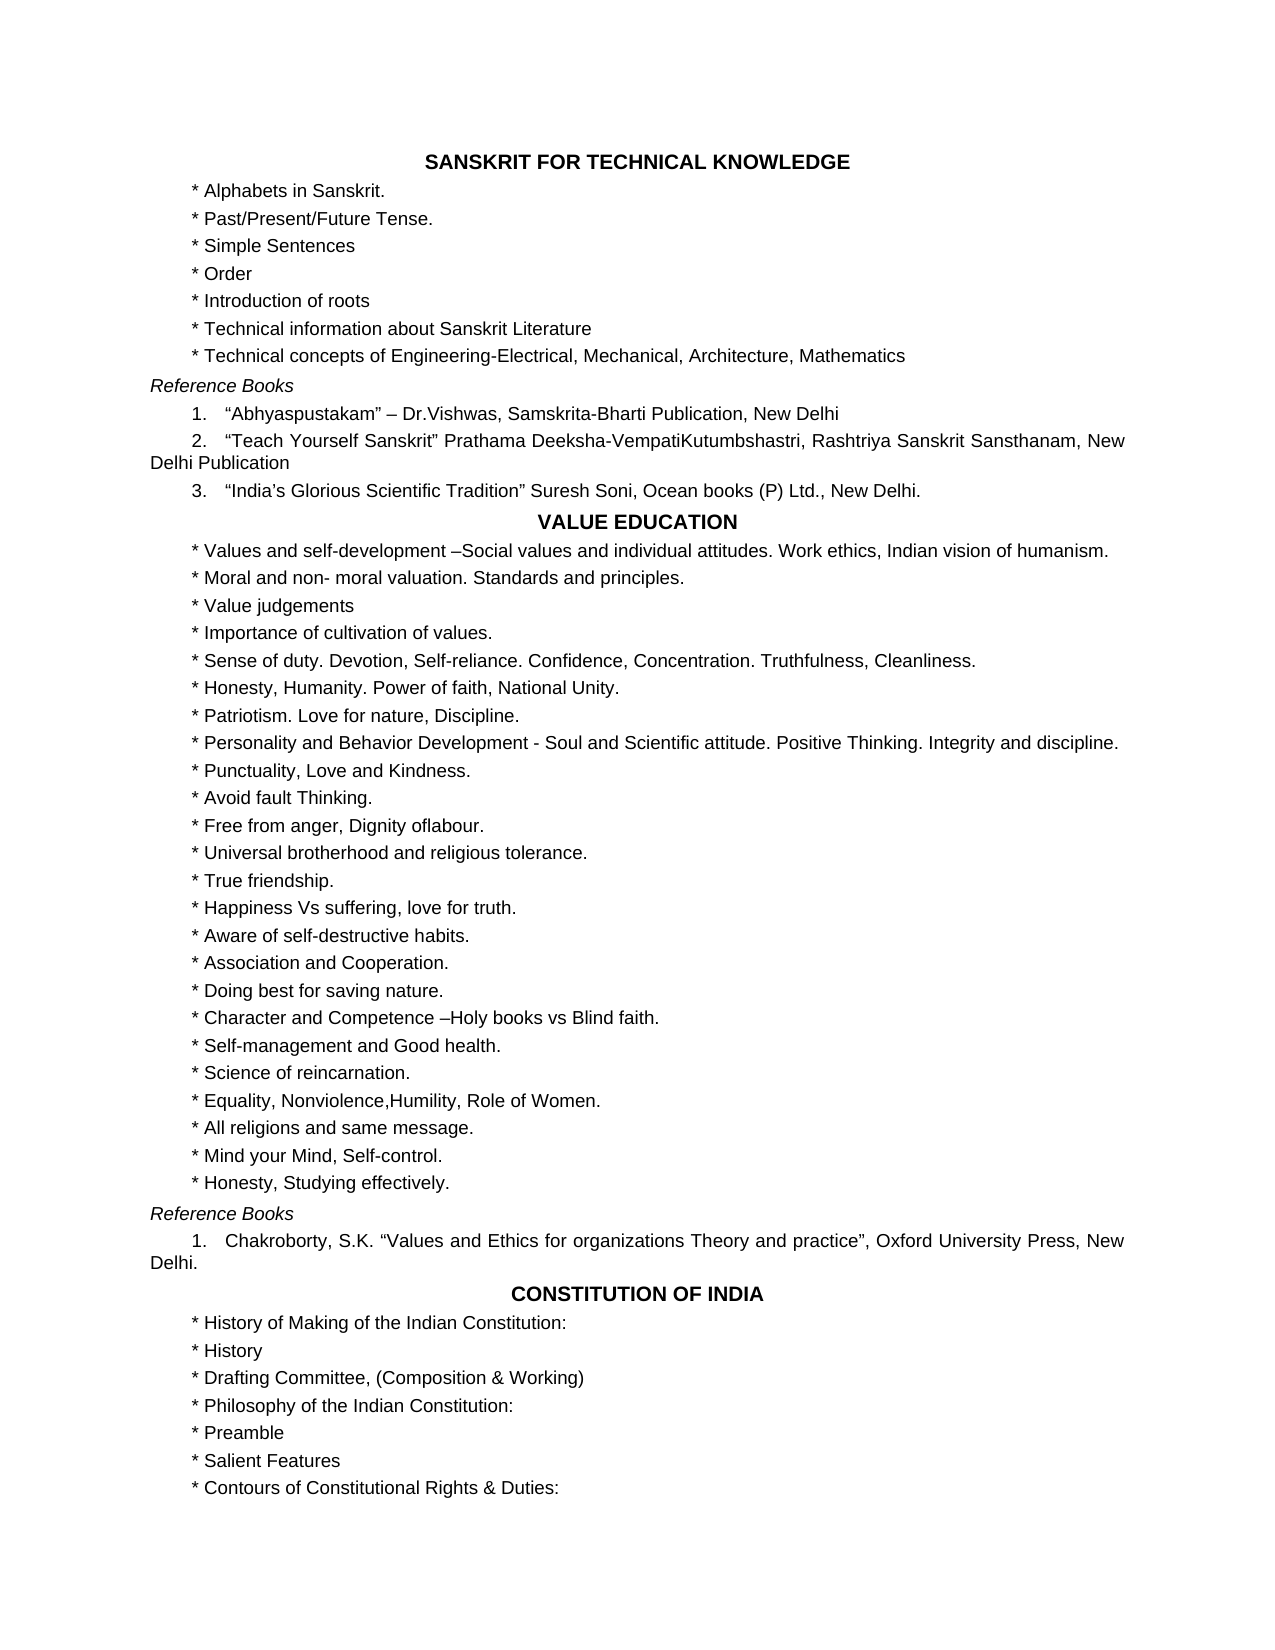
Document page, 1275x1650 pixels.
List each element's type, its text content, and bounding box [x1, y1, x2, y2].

text Reference Books [150, 375, 1125, 397]
text * Order [150, 262, 1125, 284]
text * Patriotism. Love for nature, Discipline. [150, 705, 1125, 726]
text * Punctuality, Love and Kindness. [150, 760, 1125, 781]
text * Universal brotherhood and religious tolerance. [150, 842, 1125, 864]
text CONSTITUTION OF INDIA [150, 1282, 1125, 1306]
text * All religions and same message. [150, 1117, 1125, 1139]
text 1. Chakroborty, S.K. “Values and Ethics for organizations Theory and practice”, Oxford University Press, New Delhi. [150, 1230, 1125, 1273]
text VALUE EDUCATION [150, 510, 1125, 534]
text 2. “Teach Yourself Sanskrit” Prathama Deeksha-VempatiKutumbshastri, Rashtriya Sanskrit Sansthanam, New Delhi Publication [150, 430, 1125, 473]
text * Association and Cooperation. [150, 952, 1125, 974]
text * Contours of Constitutional Rights & Duties: [150, 1477, 1125, 1498]
text * Science of reincarnation. [150, 1062, 1125, 1084]
text * Doing best for saving nature. [150, 980, 1125, 1001]
text * Honesty, Studying effectively. [150, 1172, 1125, 1194]
text * Values and self-development –Social values and individual attitudes. Work ethics, Indian vision of humanism. [150, 540, 1125, 561]
text * Introduction of roots [150, 290, 1125, 311]
text * Personality and Behavior Development - Soul and Scientific attitude. Positive Thinking. Integrity and discipline. [150, 732, 1125, 754]
text * History [150, 1339, 1125, 1361]
text * Importance of cultivation of values. [150, 622, 1125, 644]
text * Value judgements [150, 595, 1125, 616]
text * Happiness Vs suffering, love for truth. [150, 897, 1125, 919]
text * Simple Sentences [150, 235, 1125, 256]
text * History of Making of the Indian Constitution: [150, 1312, 1125, 1333]
text 1. “Abhyaspustakam” – Dr.Vishwas, Samskrita-Bharti Publication, New Delhi [150, 403, 1125, 424]
text * Salient Features [150, 1449, 1125, 1471]
text * Philosophy of the Indian Constitution: [150, 1394, 1125, 1416]
text * Alphabets in Sanskrit. [150, 180, 1125, 201]
text * Drafting Committee, (Composition & Working) [150, 1367, 1125, 1388]
text * Honesty, Humanity. Power of faith, National Unity. [150, 677, 1125, 699]
text * Technical information about Sanskrit Literature [150, 317, 1125, 339]
text * Free from anger, Dignity oflabour. [150, 815, 1125, 836]
text * Avoid fault Thinking. [150, 787, 1125, 809]
text 3. “India’s Glorious Scientific Tradition” Suresh Soni, Ocean books (P) Ltd., New Delhi. [150, 479, 1125, 501]
text * Equality, Nonviolence,Humility, Role of Women. [150, 1090, 1125, 1111]
text * True friendship. [150, 870, 1125, 891]
text * Preamble [150, 1422, 1125, 1443]
text * Aware of self-destructive habits. [150, 925, 1125, 946]
text SANSKRIT FOR TECHNICAL KNOWLEDGE [150, 150, 1125, 174]
text * Technical concepts of Engineering-Electrical, Mechanical, Architecture, Mathematics [150, 345, 1125, 366]
text * Sense of duty. Devotion, Self-reliance. Confidence, Concentration. Truthfulness, Cleanliness. [150, 650, 1125, 671]
text Reference Books [150, 1203, 1125, 1224]
text * Mind your Mind, Self-control. [150, 1145, 1125, 1166]
text * Character and Competence –Holy books vs Blind faith. [150, 1007, 1125, 1029]
text * Moral and non- moral valuation. Standards and principles. [150, 567, 1125, 589]
text * Self-management and Good health. [150, 1035, 1125, 1056]
text * Past/Present/Future Tense. [150, 207, 1125, 229]
